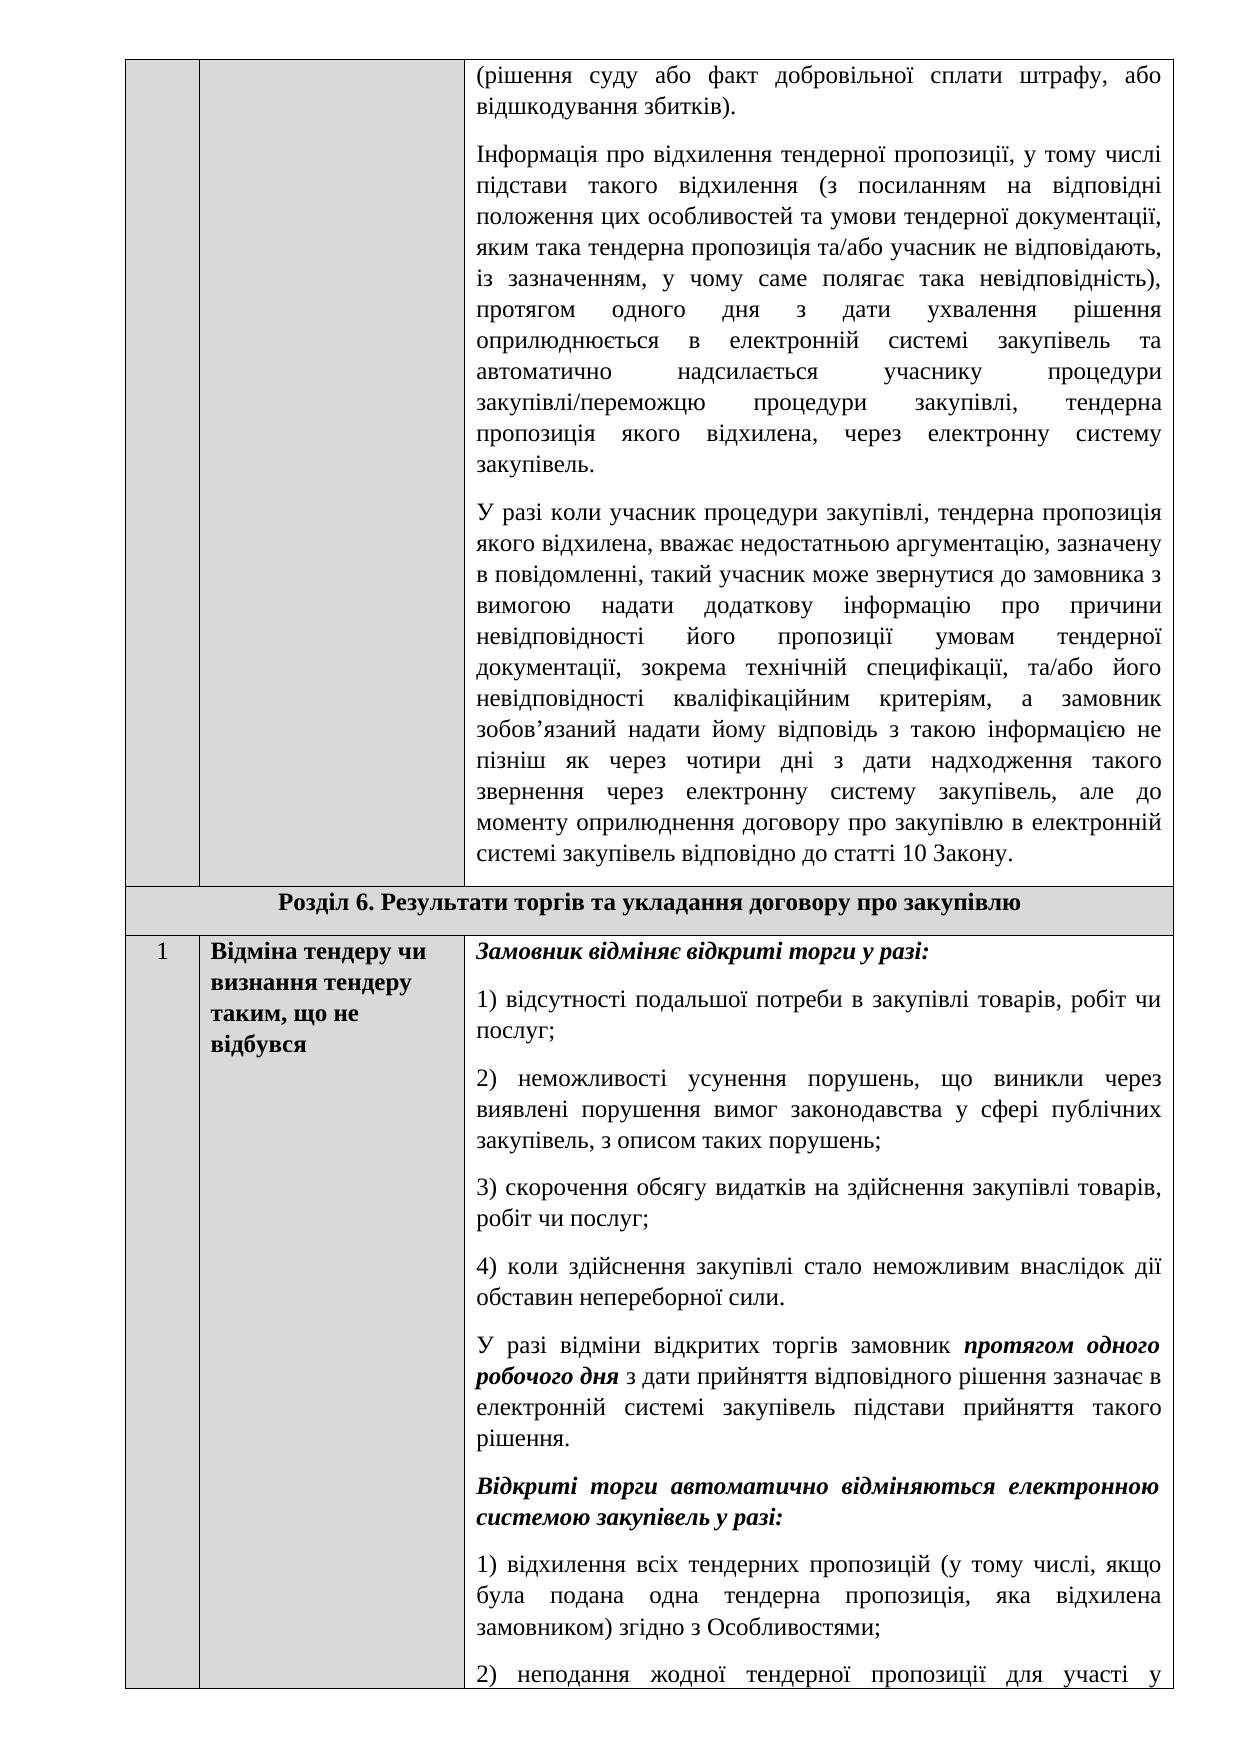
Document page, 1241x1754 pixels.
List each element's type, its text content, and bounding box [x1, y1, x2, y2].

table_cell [200, 936, 464, 1688]
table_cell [200, 60, 464, 886]
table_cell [465, 936, 1173, 1688]
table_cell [465, 60, 1173, 886]
table_cell 1 [126, 936, 199, 1688]
table_cell Розділ 6. Результати торгів та укладання договору про закупівлю [126, 887, 1173, 935]
table_cell 3 [126, 60, 199, 886]
